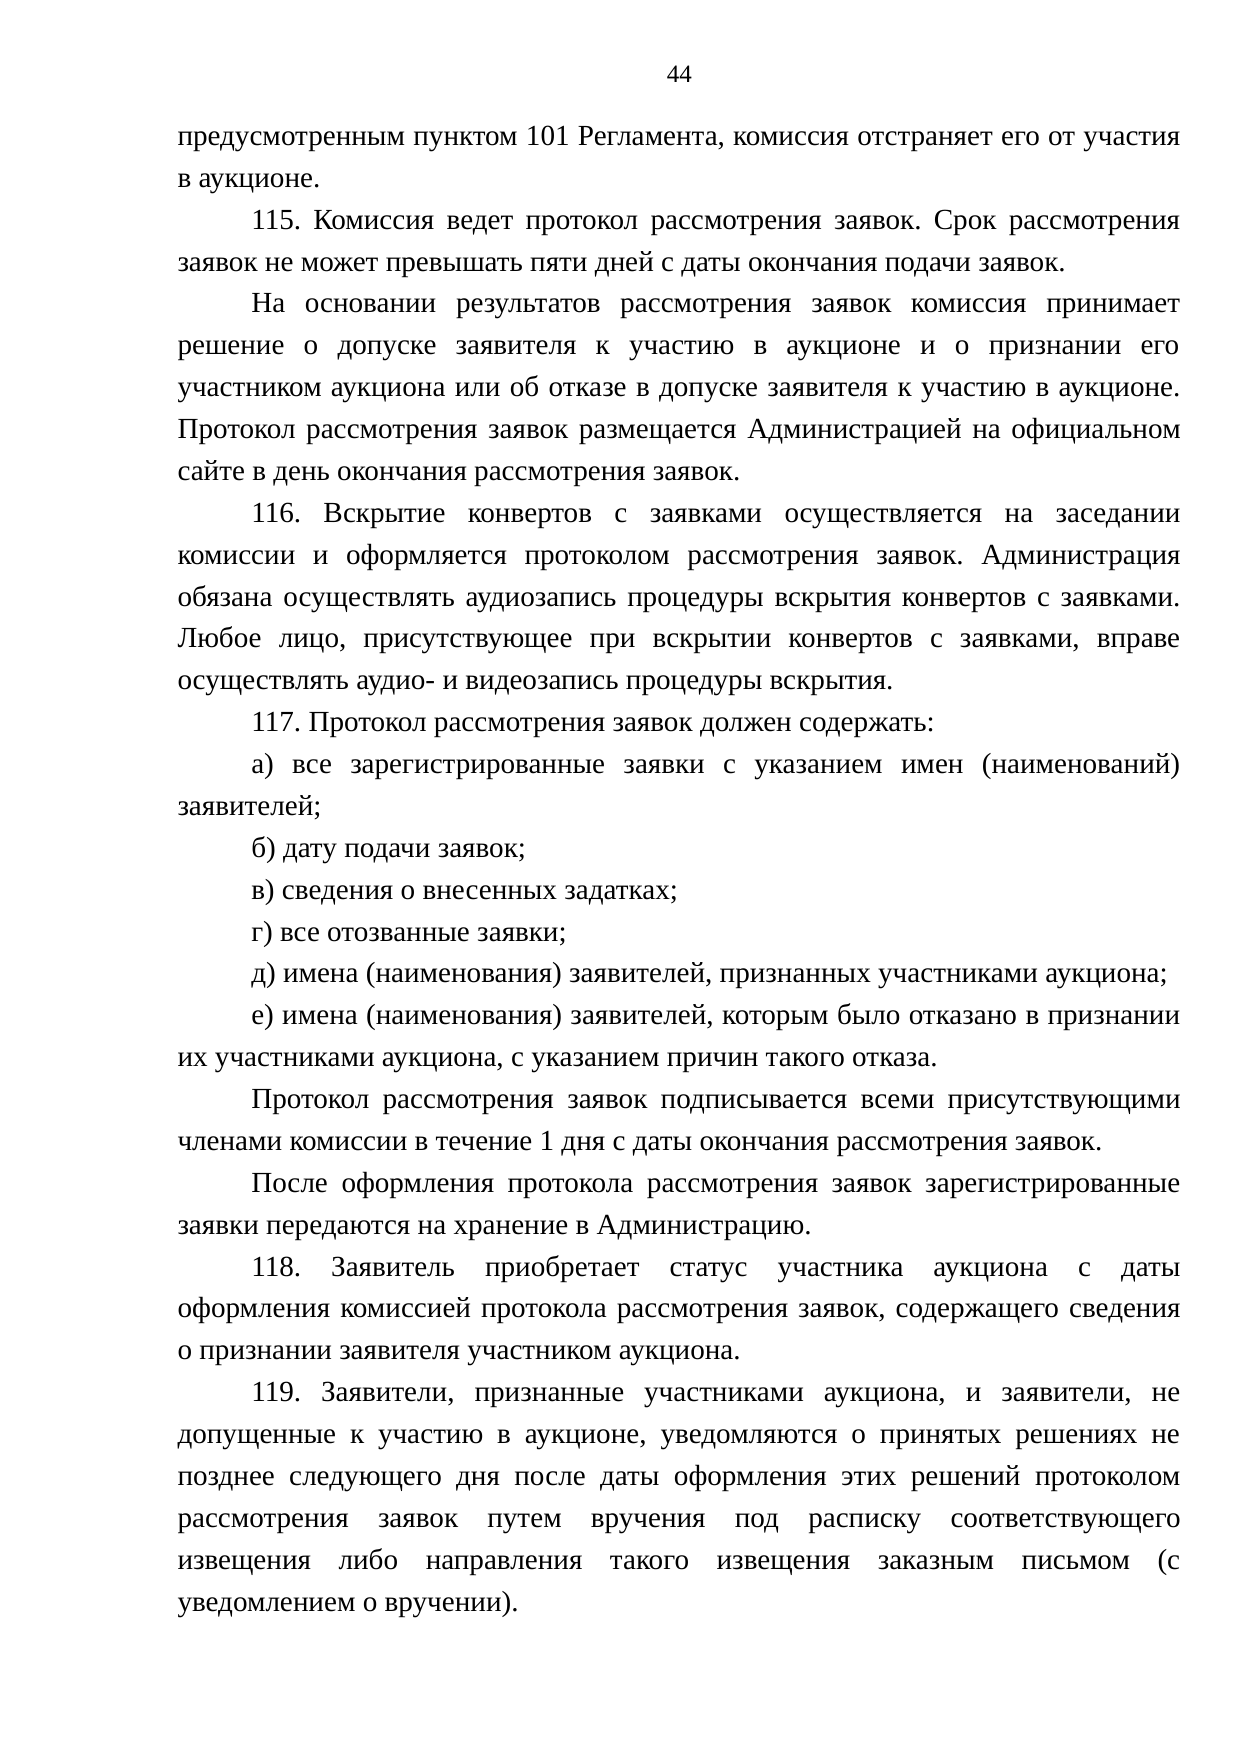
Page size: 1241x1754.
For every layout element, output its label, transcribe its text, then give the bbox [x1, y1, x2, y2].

text г) все отозванные заявки; [177, 914, 1181, 947]
text 115. Комиссия ведет протокол рассмотрения заявок. Срок рассмотрения заявок не может превышать пяти дней с даты окончания подачи заявок. [177, 202, 1181, 277]
text а) все зарегистрированные заявки с указанием имен (наименований) заявителей; [177, 746, 1181, 822]
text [177, 118, 1181, 193]
text 116. Вскрытие конвертов с заявками осуществляется на заседании комиссии и оформляется протоколом рассмотрения заявок. Администрация обязана осуществлять аудиозапись процедуры вскрытия конвертов с заявками. Любое лицо, присутствующее при вскрытии конвертов с заявками, вправе осуществлять аудио- и видеозапись процедуры вскрытия. [177, 495, 1181, 696]
text е) имена (наименования) заявителей, которым было отказано в признании их участниками аукциона, с указанием причин такого отказа. [177, 997, 1181, 1073]
text б) дату подачи заявок; [177, 830, 1181, 863]
text д) имена (наименования) заявителей, признанных участниками аукциона; [177, 956, 1181, 989]
text 117. Протокол рассмотрения заявок должен содержать: [177, 704, 1181, 738]
text 118. Заявитель приобретает статус участника аукциона с даты оформления комиссией протокола рассмотрения заявок, содержащего сведения о признании заявителя участником аукциона. [177, 1249, 1181, 1366]
text После оформления протокола рассмотрения заявок зарегистрированные заявки передаются на хранение в Администрацию. [177, 1165, 1181, 1240]
text в) сведения о внесенных задатках; [177, 872, 1181, 905]
text На основании результатов рассмотрения заявок комиссия принимает решение о допуске заявителя к участию в аукционе и о признании его участником аукциона или об отказе в допуске заявителя к участию в аукционе. Протокол рассмотрения заявок размещается Администрацией на официальном сайте в день окончания рассмотрения заявок. [177, 286, 1181, 487]
text Протокол рассмотрения заявок подписывается всеми присутствующими членами комиссии в течение 1 дня с даты окончания рассмотрения заявок. [177, 1081, 1181, 1157]
text 119. Заявители, признанные участниками аукциона, и заявители, не допущенные к участию в аукционе, уведомляются о принятых решениях не позднее следующего дня после даты оформления этих решений протоколом рассмотрения заявок путем вручения под расписку соответствующего извещения либо направления такого извещения заказным письмом (с уведомлением о вручении). [177, 1374, 1181, 1617]
